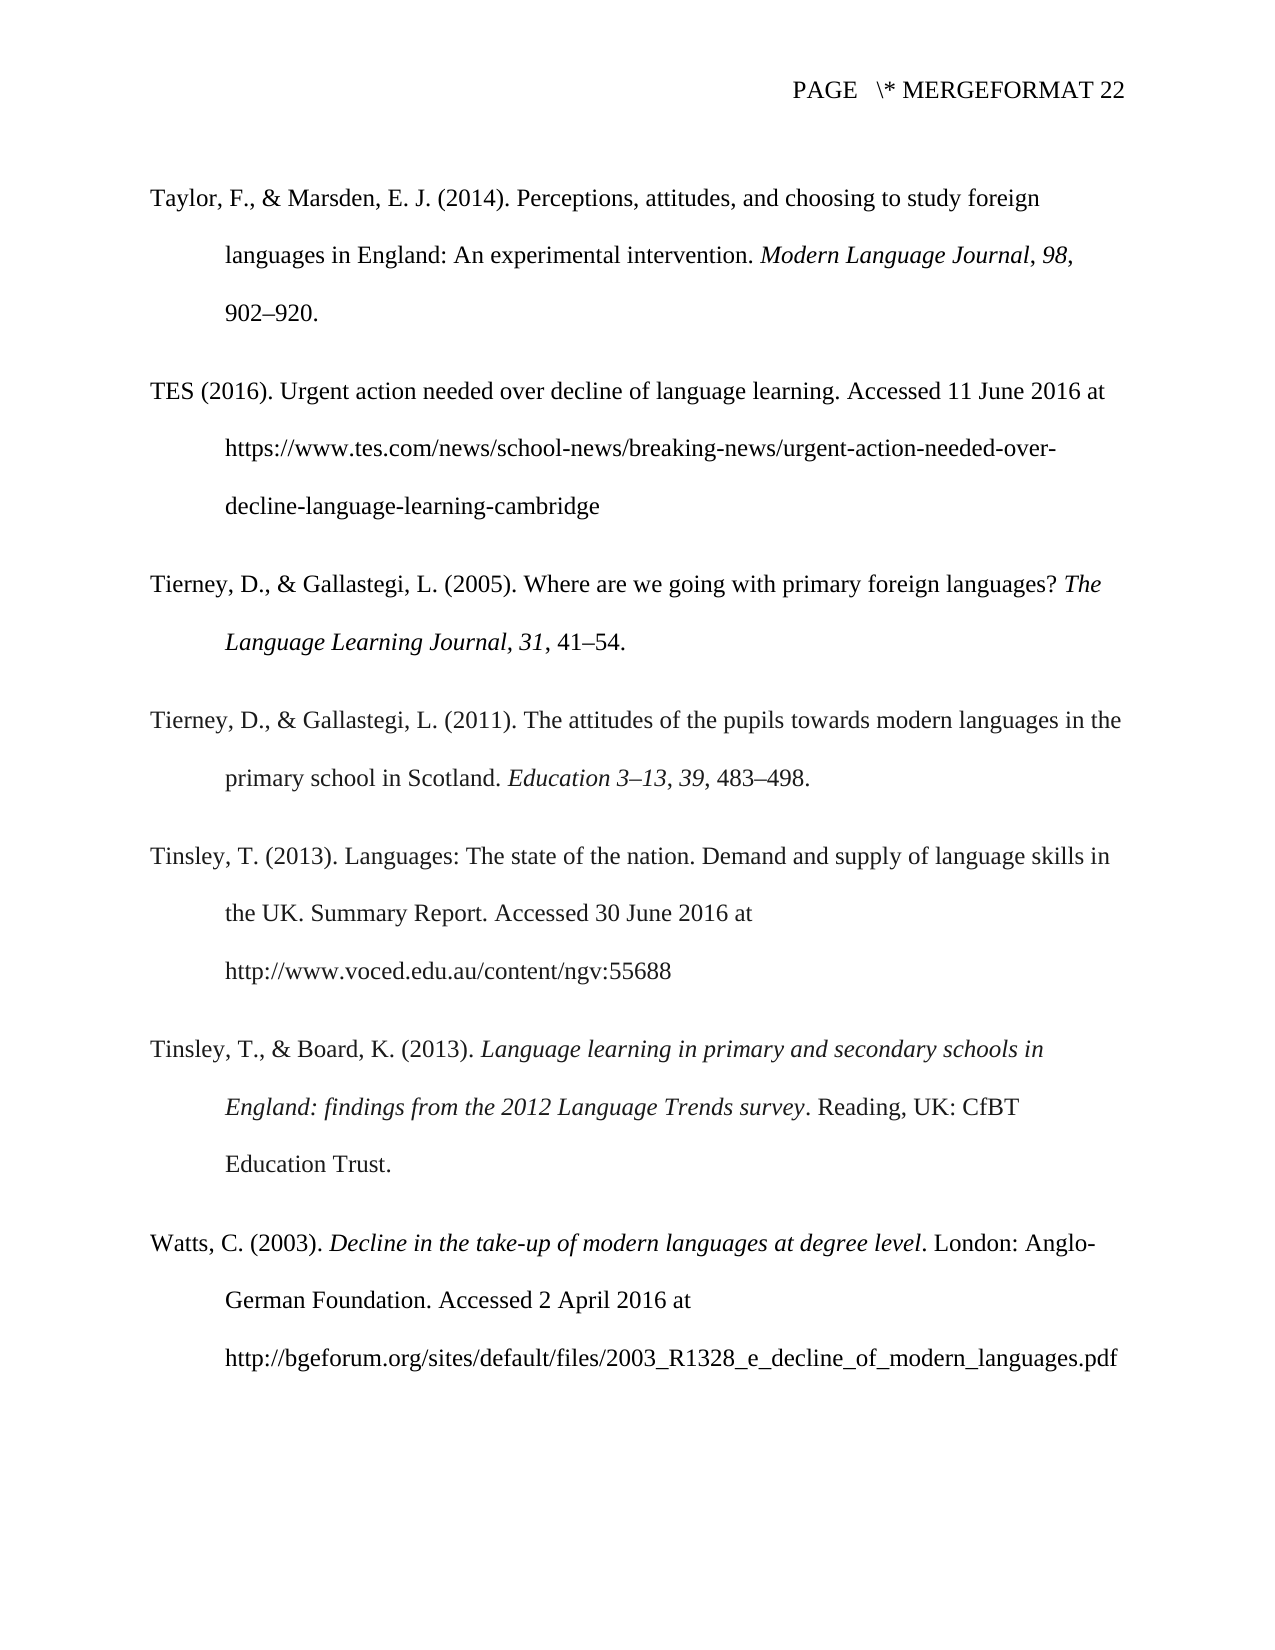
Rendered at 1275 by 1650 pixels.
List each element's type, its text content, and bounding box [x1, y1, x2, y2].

text Tierney, D., & Gallastegi, L. (2011). The attitudes of the pupils towards modern languages in the primary school in Scotland. Education 3–13, 39, 483–498. [150, 705, 1125, 791]
text Tinsley, T., & Board, K. (2013). Language learning in primary and secondary schools in England: findings from the 2012 Language Trends survey. Reading, UK: CfBT Education Trust. [150, 1034, 1125, 1178]
text TES (2016). Urgent action needed over decline of language learning. Accessed 11 June 2016 at https://www.tes.com/news/school-news/breaking-news/urgent-action-needed-over-decline-language-learning-cambridge [150, 376, 1125, 520]
text Tinsley, T. (2013). Languages: The state of the nation. Demand and supply of language skills in the UK. Summary Report. Accessed 30 June 2016 at http://www.voced.edu.au/content/ngv:55688 [150, 841, 1125, 985]
text Tierney, D., & Gallastegi, L. (2005). Where are we going with primary foreign languages? The Language Learning Journal, 31, 41–54. [150, 569, 1125, 656]
text Taylor, F., & Marsden, E. J. (2014). Perceptions, attitudes, and choosing to study foreign languages in England: An experimental intervention. Modern Language Journal, 98, 902–920. [150, 183, 1125, 326]
text Watts, C. (2003). Decline in the take-up of modern languages at degree level. London: Anglo- German Foundation. Accessed 2 April 2016 at http://bgeforum.org/sites/default/files/2003_R1328_e_decline_of_modern_languages.pdf [150, 1228, 1125, 1371]
